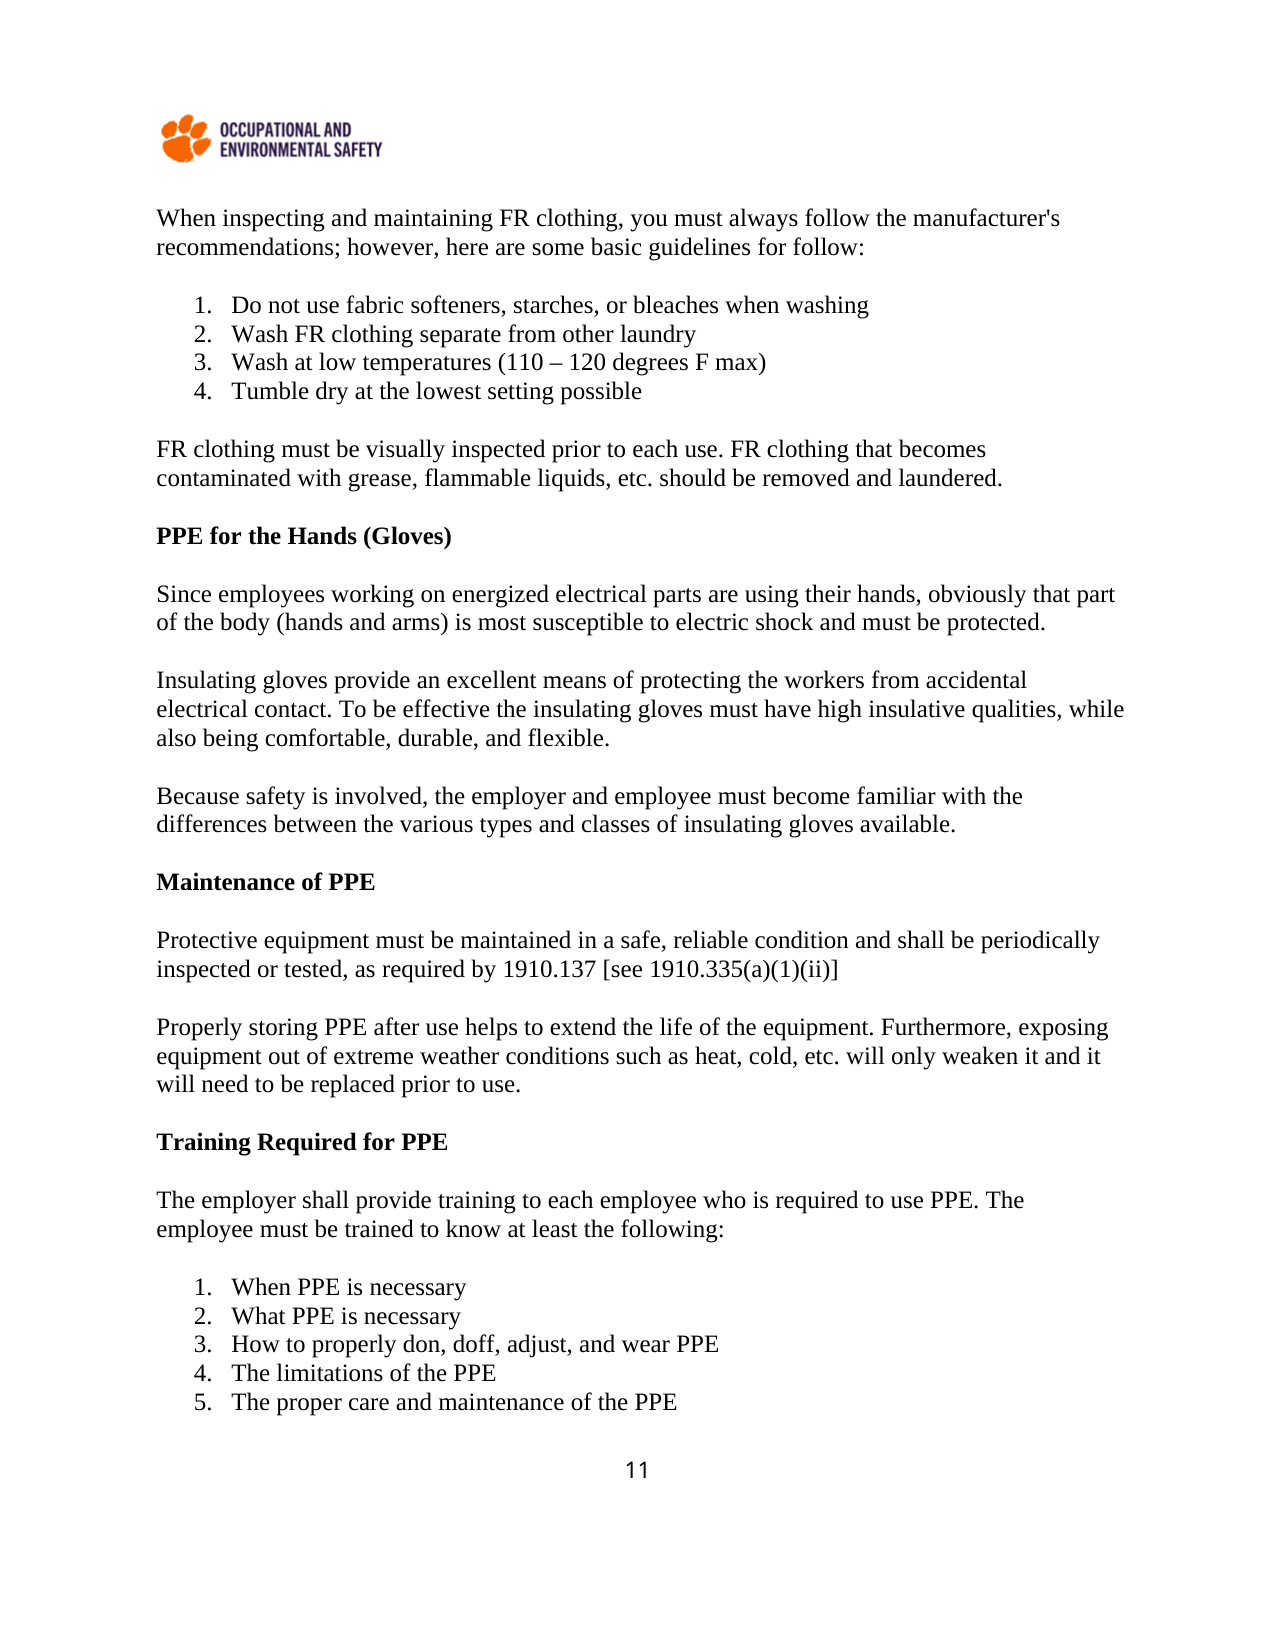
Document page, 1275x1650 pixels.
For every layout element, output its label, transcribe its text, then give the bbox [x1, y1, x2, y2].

list The limitations of the PPE [194, 1358, 1125, 1387]
text Since employees working on energized electrical parts are using their hands, obviously that part of the body (hands and arms) is most susceptible to electric shock and must be protected. [156, 579, 1125, 636]
list How to properly don, doff, adjust, and wear PPE [194, 1329, 1125, 1358]
text Properly storing PPE after use helps to extend the life of the equipment. Furthermore, exposing equipment out of extreme weather conditions such as heat, cold, etc. will only weaken it and it will need to be replaced prior to use. [156, 1012, 1125, 1098]
list The proper care and maintenance of the PPE [194, 1387, 1125, 1416]
list Do not use fabric softeners, starches, or bleaches when washing [194, 290, 1125, 319]
text Protective equipment must be maintained in a safe, reliable condition and shall be periodically inspected or tested, as required by 1910.137 [see 1910.335(a)(1)(ii)] [156, 925, 1125, 983]
text When inspecting and maintaining FR clothing, you must always follow the manufacturer's recommendations; however, here are some basic guidelines for follow: [156, 203, 1125, 261]
list Wash at low temperatures (110 – 120 degrees F max) [194, 347, 1125, 376]
list Wash FR clothing separate from other laundry [194, 319, 1125, 347]
list Tumble dry at the lowest setting possible [194, 376, 1125, 405]
list What PPE is necessary [194, 1301, 1125, 1329]
text FR clothing must be visually inspected prior to each use. FR clothing that becomes contaminated with grease, flammable liquids, etc. should be removed and laundered. [156, 434, 1125, 492]
text Maintenance of PPE [156, 867, 1125, 896]
list When PPE is necessary [194, 1272, 1125, 1301]
text PPE for the Hands (Gloves) [156, 521, 1125, 549]
text Training Required for PPE [156, 1127, 1125, 1156]
picture [150, 104, 394, 175]
text Because safety is involved, the employer and employee must become familiar with the differences between the various types and classes of insulating gloves available. [156, 781, 1125, 838]
text Insulating gloves provide an excellent means of protecting the workers from accidental electrical contact. To be effective the insulating gloves must have high insulative qualities, while also being comfortable, durable, and flexible. [156, 665, 1125, 752]
text The employer shall provide training to each employee who is required to use PPE. The employee must be trained to know at least the following: [156, 1185, 1125, 1243]
